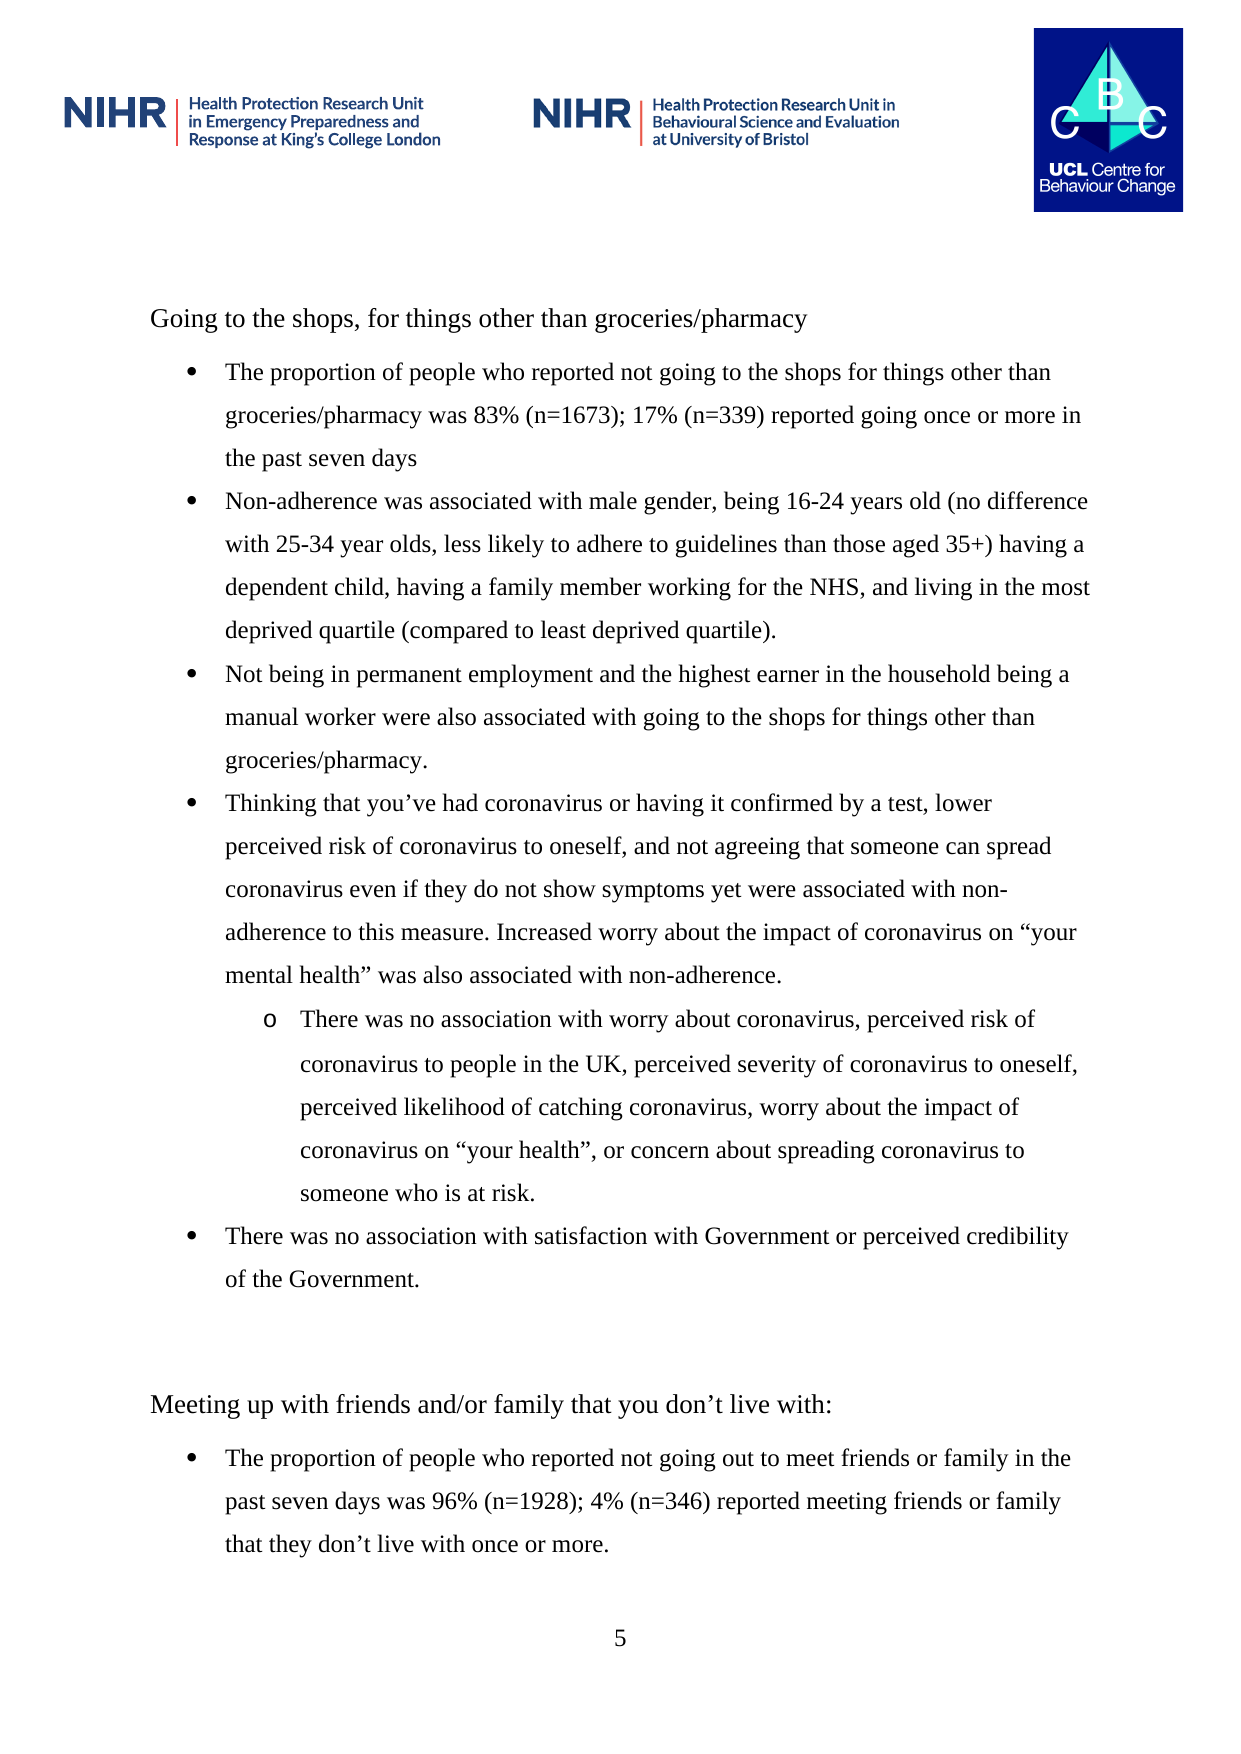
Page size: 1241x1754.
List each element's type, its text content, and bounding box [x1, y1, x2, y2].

subtitle Meeting up with friends and/or family that you don’t live with: [150, 1388, 1090, 1419]
list The proportion of people who reported not going to the shops for things other than groceries/pharmacy was 83% (n=1673); 17% (n=339) reported going once or more in the past seven days [187, 357, 1090, 472]
list Non-adherence was associated with male gender, being 16-24 years old (no difference with 25-34 year olds, less likely to adhere to guidelines than those aged 35+) having a dependent child, having a family member working for the NHS, and living in the most deprived quartile (compared to least deprived quartile). [187, 486, 1090, 644]
list The proportion of people who reported not going out to meet friends or family in the past seven days was 96% (n=1928); 4% (n=346) reported meeting friends or family that they don’t live with once or more. [187, 1443, 1090, 1558]
list Not being in permanent employment and the highest earner in the household being a manual worker were also associated with going to the shops for things other than groceries/pharmacy. [187, 659, 1090, 774]
picture [1033, 28, 1184, 212]
picture [520, 74, 912, 167]
subtitle Going to the shops, for things other than groceries/pharmacy [150, 302, 1090, 333]
list There was no association with worry about coronavirus, perceived risk of coronavirus to people in the UK, perceived severity of coronavirus to oneself, perceived likelihood of catching coronavirus, worry about the impact of coronavirus on “your health”, or concern about spreading coronavirus to someone who is at risk. [262, 1004, 1090, 1207]
list Thinking that you’ve had coronavirus or having it confirmed by a test, lower perceived risk of coronavirus to oneself, and not agreeing that someone can spread coronavirus even if they do not show symptoms yet were associated with non-adherence to this measure. Increased worry about the impact of coronavirus on “your mental health” was also associated with non-adherence. [187, 788, 1090, 989]
list There was no association with satisfaction with Government or perceived credibility of the Government. [187, 1221, 1090, 1293]
